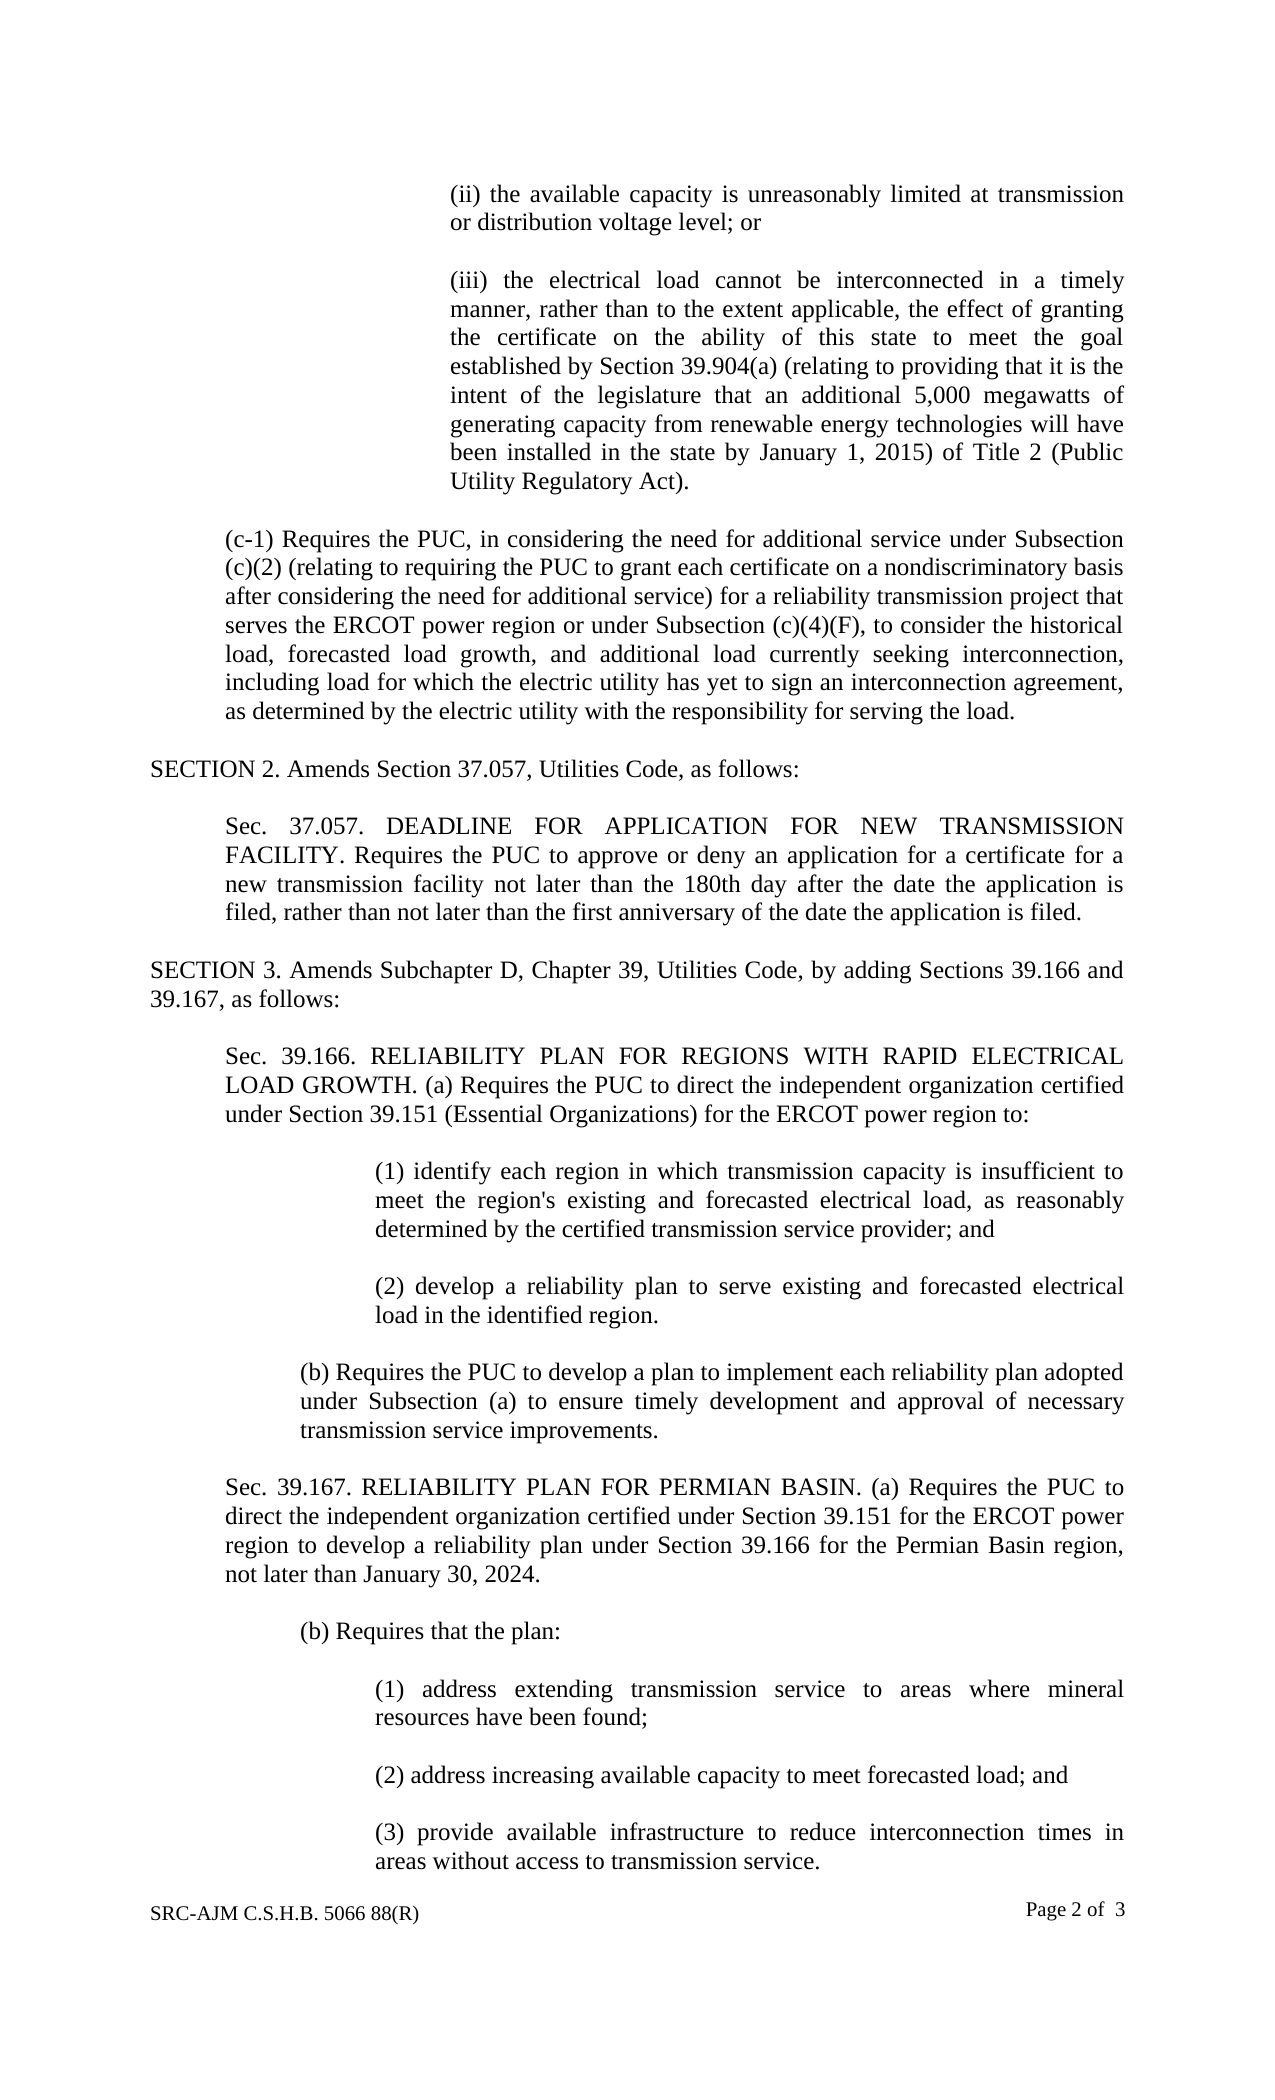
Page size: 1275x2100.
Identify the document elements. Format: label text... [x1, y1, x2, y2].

text (2) develop a reliability plan to serve existing and forecasted electrical load in the identified region. [375, 1271, 1125, 1329]
text (2) address increasing available capacity to meet forecasted load; and [375, 1760, 1125, 1789]
text (iii) the electrical load cannot be interconnected in a timely manner, rather than to the extent applicable, the effect of granting the certificate on the ability of this state to meet the goal established by Section 39.904(a) (relating to providing that it is the intent of the legislature that an additional 5,000 megawatts of generating capacity from renewable energy technologies will have been installed in the state by January 1, 2015) of Title 2 (Public Utility Regulatory Act). [450, 265, 1125, 495]
text (ii) the available capacity is unreasonably limited at transmission or distribution voltage level; or [450, 179, 1125, 236]
text (3) provide available infrastructure to reduce interconnection times in areas without access to transmission service. [375, 1817, 1125, 1875]
text SECTION 3. Amends Subchapter D, Chapter 39, Utilities Code, by adding Sections 39.166 and 39.167, as follows: [150, 955, 1125, 1012]
text Sec. 39.166. RELIABILITY PLAN FOR REGIONS WITH RAPID ELECTRICAL LOAD GROWTH. (a) Requires the PUC to direct the independent organization certified under Section 39.151 (Essential Organizations) for the ERCOT power region to: [225, 1041, 1125, 1127]
text SECTION 2. Amends Section 37.057, Utilities Code, as follows: [150, 754, 1125, 782]
text (b) Requires that the plan: [300, 1616, 1125, 1645]
text (1) address extending transmission service to areas where mineral resources have been found; [375, 1674, 1125, 1731]
text (1) identify each region in which transmission capacity is insufficient to meet the region's existing and forecasted electrical load, as reasonably determined by the certified transmission service provider; and [375, 1156, 1125, 1242]
text Sec. 37.057. DEADLINE FOR APPLICATION FOR NEW TRANSMISSION FACILITY. Requires the PUC to approve or deny an application for a certificate for a new transmission facility not later than the 180th day after the date the application is filed, rather than not later than the first anniversary of the date the application is filed. [225, 811, 1125, 926]
text (b) Requires the PUC to develop a plan to implement each reliability plan adopted under Subsection (a) to ensure timely development and approval of necessary transmission service improvements. [300, 1357, 1125, 1444]
text (c-1) Requires the PUC, in considering the need for additional service under Subsection (c)(2) (relating to requiring the PUC to grant each certificate on a nondiscriminatory basis after considering the need for additional service) for a reliability transmission project that serves the ERCOT power region or under Subsection (c)(4)(F), to consider the historical load, forecasted load growth, and additional load currently seeking interconnection, including load for which the electric utility has yet to sign an interconnection agreement, as determined by the electric utility with the responsibility for serving the load. [225, 524, 1125, 725]
text Sec. 39.167. RELIABILITY PLAN FOR PERMIAN BASIN. (a) Requires the PUC to direct the independent organization certified under Section 39.151 for the ERCOT power region to develop a reliability plan under Section 39.166 for the Permian Basin region, not later than January 30, 2024. [225, 1472, 1125, 1587]
